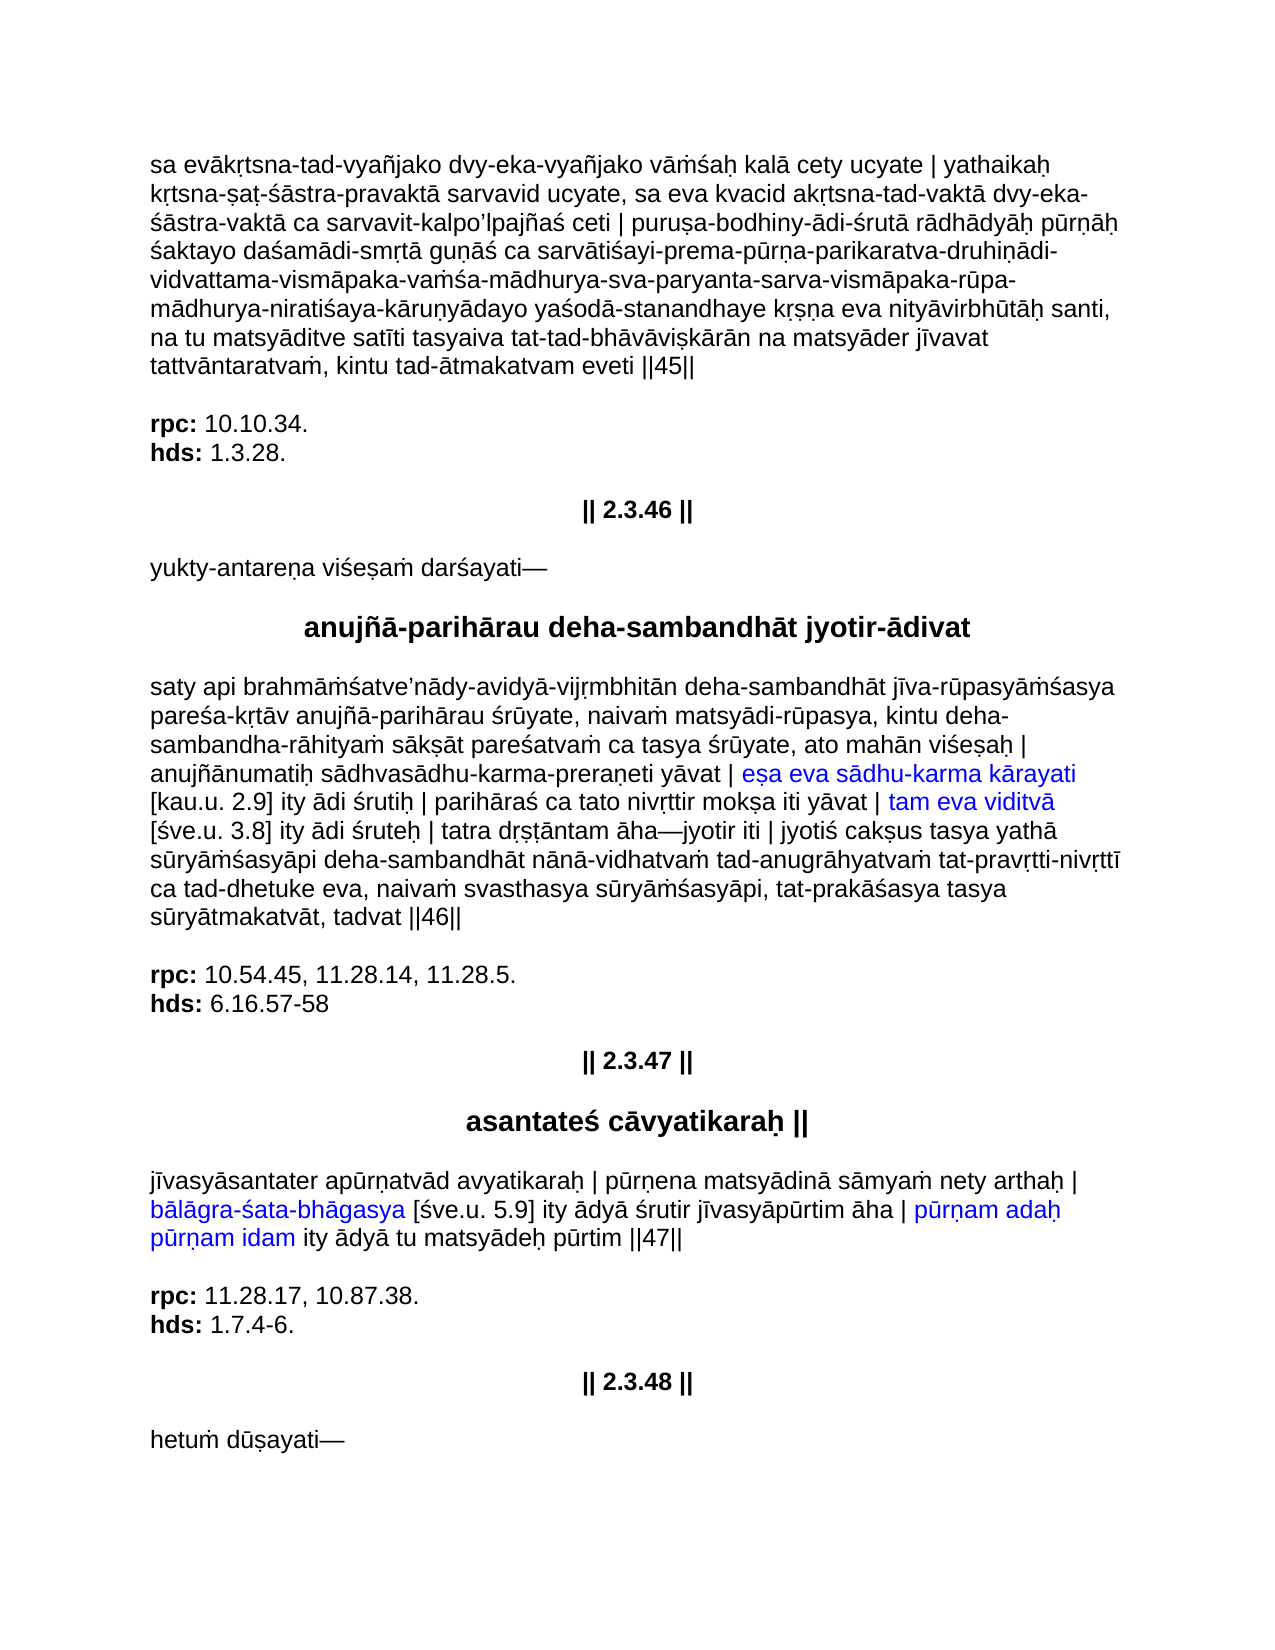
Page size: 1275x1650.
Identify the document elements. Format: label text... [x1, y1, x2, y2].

text || 2.3.48 || [150, 1367, 1125, 1396]
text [150, 150, 1125, 380]
text rpc: 10.10.34. [150, 409, 1125, 437]
text hds: 1.7.4-6. [150, 1309, 1125, 1338]
text || 2.3.46 || [150, 495, 1125, 524]
text yukty-antareṇa viśeṣaṁ darśayati— [150, 552, 1125, 581]
text hetuṁ dūṣayati— [150, 1424, 1125, 1453]
text jīvasyāsantater apūrṇatvād avyatikaraḥ | pūrṇena matsyādinā sāmyaṁ nety arthaḥ | bālāgra-śata-bhāgasya [śve.u. 5.9] ity ādyā śrutir jīvasyāpūrtim āha | pūrṇam adaḥ pūrṇam idam ity ādyā tu matsyādeḥ pūrtim ||47|| [150, 1166, 1125, 1252]
text rpc: 11.28.17, 10.87.38. [150, 1281, 1125, 1309]
text saty api brahmāṁśatve’nādy-avidyā-vijṛmbhitān deha-sambandhāt jīva-rūpasyāṁśasya pareśa-kṛtāv anujñā-parihārau śrūyate, naivaṁ matsyādi-rūpasya, kintu deha-sambandha-rāhityaṁ sākṣāt pareśatvaṁ ca tasya śrūyate, ato mahān viśeṣaḥ | anujñānumatiḥ sādhvasādhu-karma-preraṇeti yāvat | eṣa eva sādhu-karma kārayati [kau.u. 2.9] ity ādi śrutiḥ | parihāraś ca tato nivṛttir mokṣa iti yāvat | tam eva viditvā [śve.u. 3.8] ity ādi śruteḥ | tatra dṛṣṭāntam āha—jyotir iti | jyotiś cakṣus tasya yathā sūryāṁśasyāpi deha-sambandhāt nānā-vidhatvaṁ tad-anugrāhyatvaṁ tat-pravṛtti-nivṛttī ca tad-dhetuke eva, naivaṁ svasthasya sūryāṁśasyāpi, tat-prakāśasya tasya sūryātmakatvāt, tadvat ||46|| [150, 672, 1125, 931]
text anujñā-parihārau deha-sambandhāt jyotir-ādivat [150, 610, 1125, 643]
text hds: 6.16.57-58 [150, 988, 1125, 1017]
text || 2.3.47 || [150, 1046, 1125, 1075]
text asantateś cāvyatikaraḥ || [150, 1103, 1125, 1137]
text rpc: 10.54.45, 11.28.14, 11.28.5. [150, 960, 1125, 988]
text hds: 1.3.28. [150, 437, 1125, 466]
